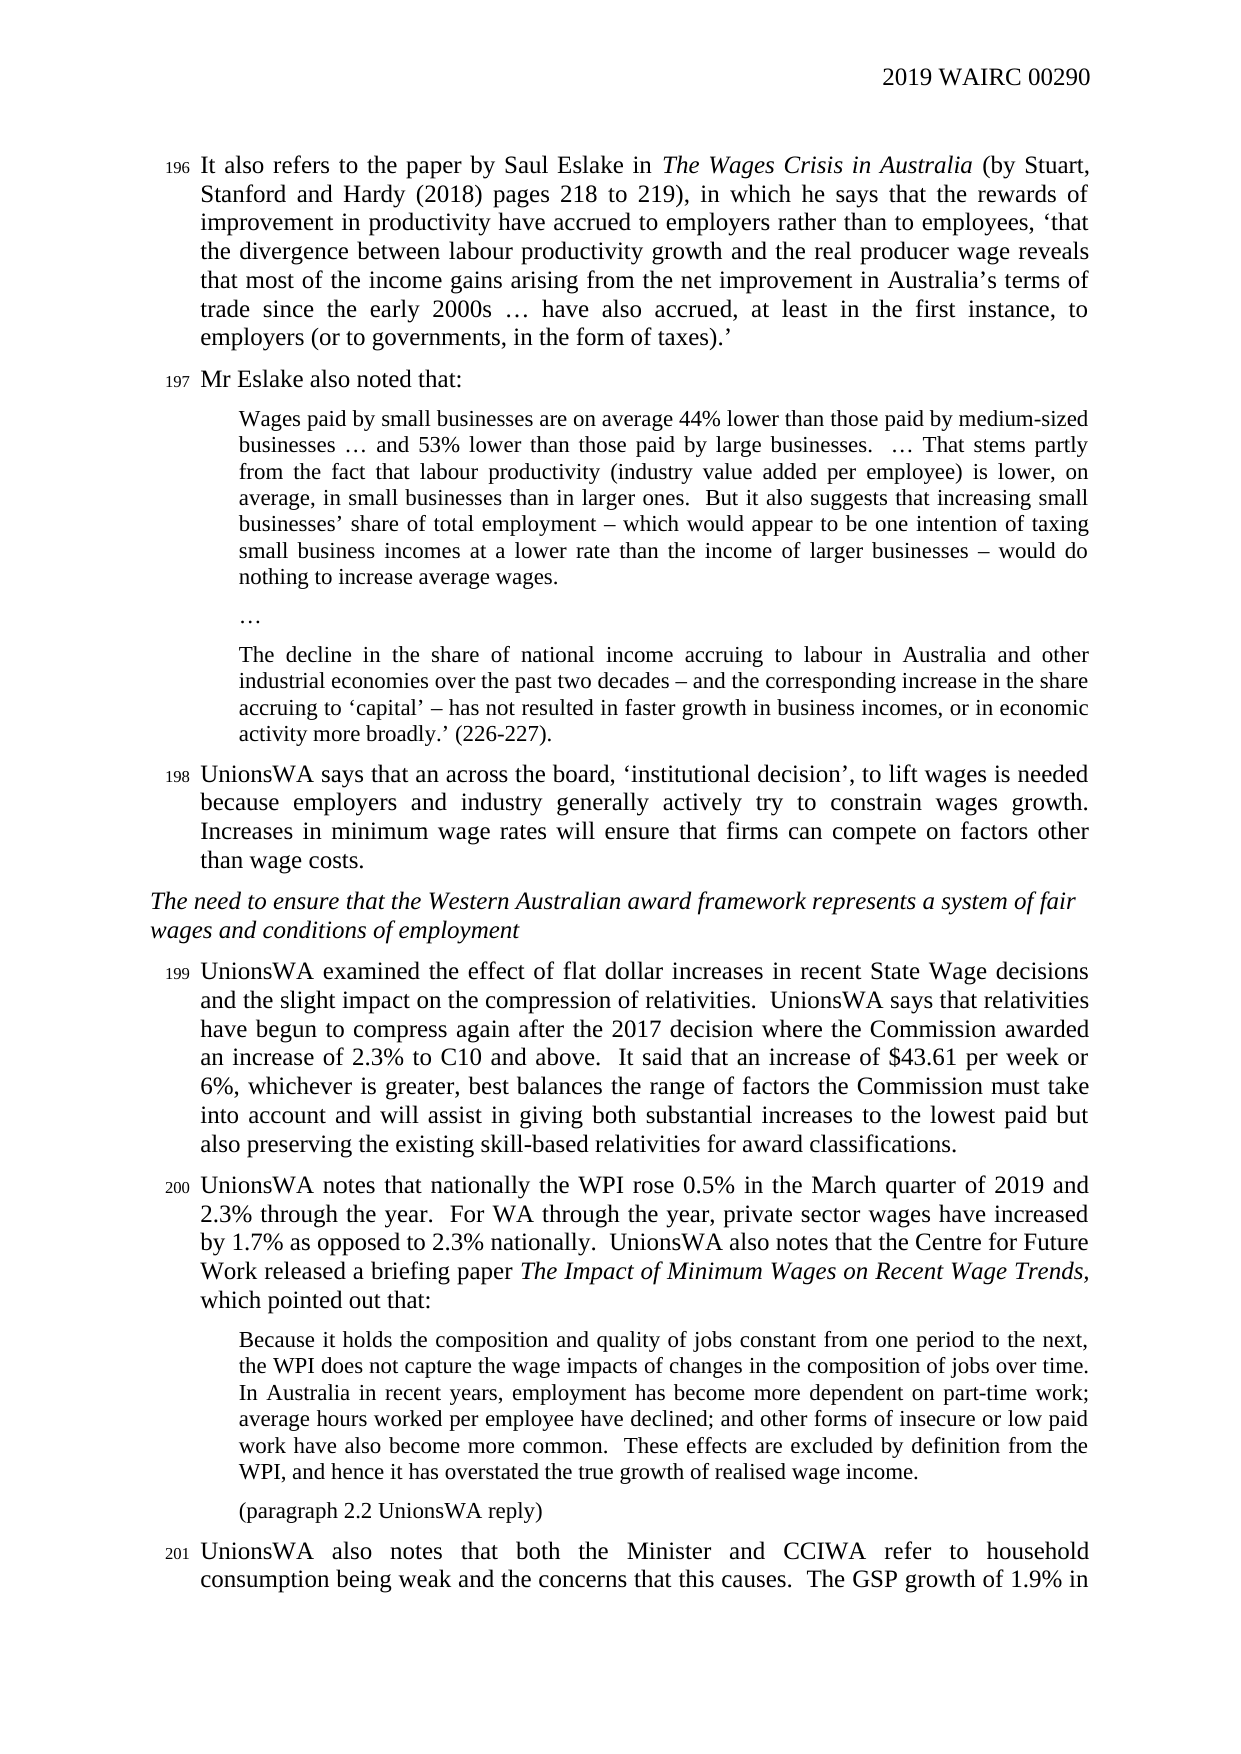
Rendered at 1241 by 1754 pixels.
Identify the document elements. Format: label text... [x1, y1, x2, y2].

text UnionsWA notes that nationally the WPI rose 0.5% in the March quarter of 2019 and 2.3% through the year. For WA through the year, private sector wages have increased by 1.7% as opposed to 2.3% nationally. UnionsWA also notes that the Centre for Future Work released a briefing paper The Impact of Minimum Wages on Recent Wage Trends, which pointed out that: [165, 1170, 1090, 1314]
text Mr Eslake also noted that: [165, 364, 1090, 392]
list Wages paid by small businesses are on average 44% lower than those paid by medium-sized businesses … and 53% lower than those paid by large businesses. … That stems partly from the fact that labour productivity (industry value added per employee) is lower, on average, in small businesses than in larger ones. But it also suggests that increasing small businesses’ share of total employment – which would appear to be one intention of taxing small business incomes at a lower rate than the income of larger businesses – would do nothing to increase average wages. [239, 405, 1090, 589]
text It also refers to the paper by Saul Eslake in The Wages Crisis in Australia (by Stuart, Stanford and Hardy (2018) pages 218 to 219), in which he says that the rewards of improvement in productivity have accrued to employers rather than to employees, ‘that the divergence between labour productivity growth and the real producer wage reveals that most of the income gains arising from the net improvement in Australia’s terms of trade since the early 2000s … have also accrued, at least in the first instance, to employers (or to governments, in the form of taxes).’ [165, 150, 1090, 351]
list (paragraph 2.2 UnionsWA reply) [239, 1497, 1090, 1523]
list The decline in the share of national income accruing to labour in Australia and other industrial economies over the past two decades – and the corresponding increase in the share accruing to ‘capital’ – has not resulted in faster growth in business incomes, or in economic activity more broadly.’ (226-227). [239, 641, 1090, 746]
list Because it holds the composition and quality of jobs constant from one period to the next, the WPI does not capture the wage impacts of changes in the composition of jobs over time. In Australia in recent years, employment has become more dependent on part-time work; average hours worked per employee have declined; and other forms of insecure or low paid work have also become more common. These effects are excluded by definition from the WPI, and hence it has overstated the true growth of realised wage income. [239, 1326, 1090, 1484]
text UnionsWA says that an across the board, ‘institutional decision’, to lift wages is needed because employers and industry generally actively try to constrain wages growth. Increases in minimum wage rates will ensure that firms can compete on factors other than wage costs. [165, 759, 1090, 874]
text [165, 1536, 1090, 1593]
list … [239, 602, 1090, 628]
subtitle The need to ensure that the Western Australian award framework represents a system of fair wages and conditions of employment [150, 886, 1090, 944]
text UnionsWA examined the effect of flat dollar increases in recent State Wage decisions and the slight impact on the compression of relativities. UnionsWA says that relativities have begun to compress again after the 2017 decision where the Commission awarded an increase of 2.3% to C10 and above. It said that an increase of $43.61 per week or 6%, whichever is greater, best balances the range of factors the Commission must take into account and will assist in giving both substantial increases to the lowest paid but also preserving the existing skill-based relativities for award classifications. [165, 956, 1090, 1157]
